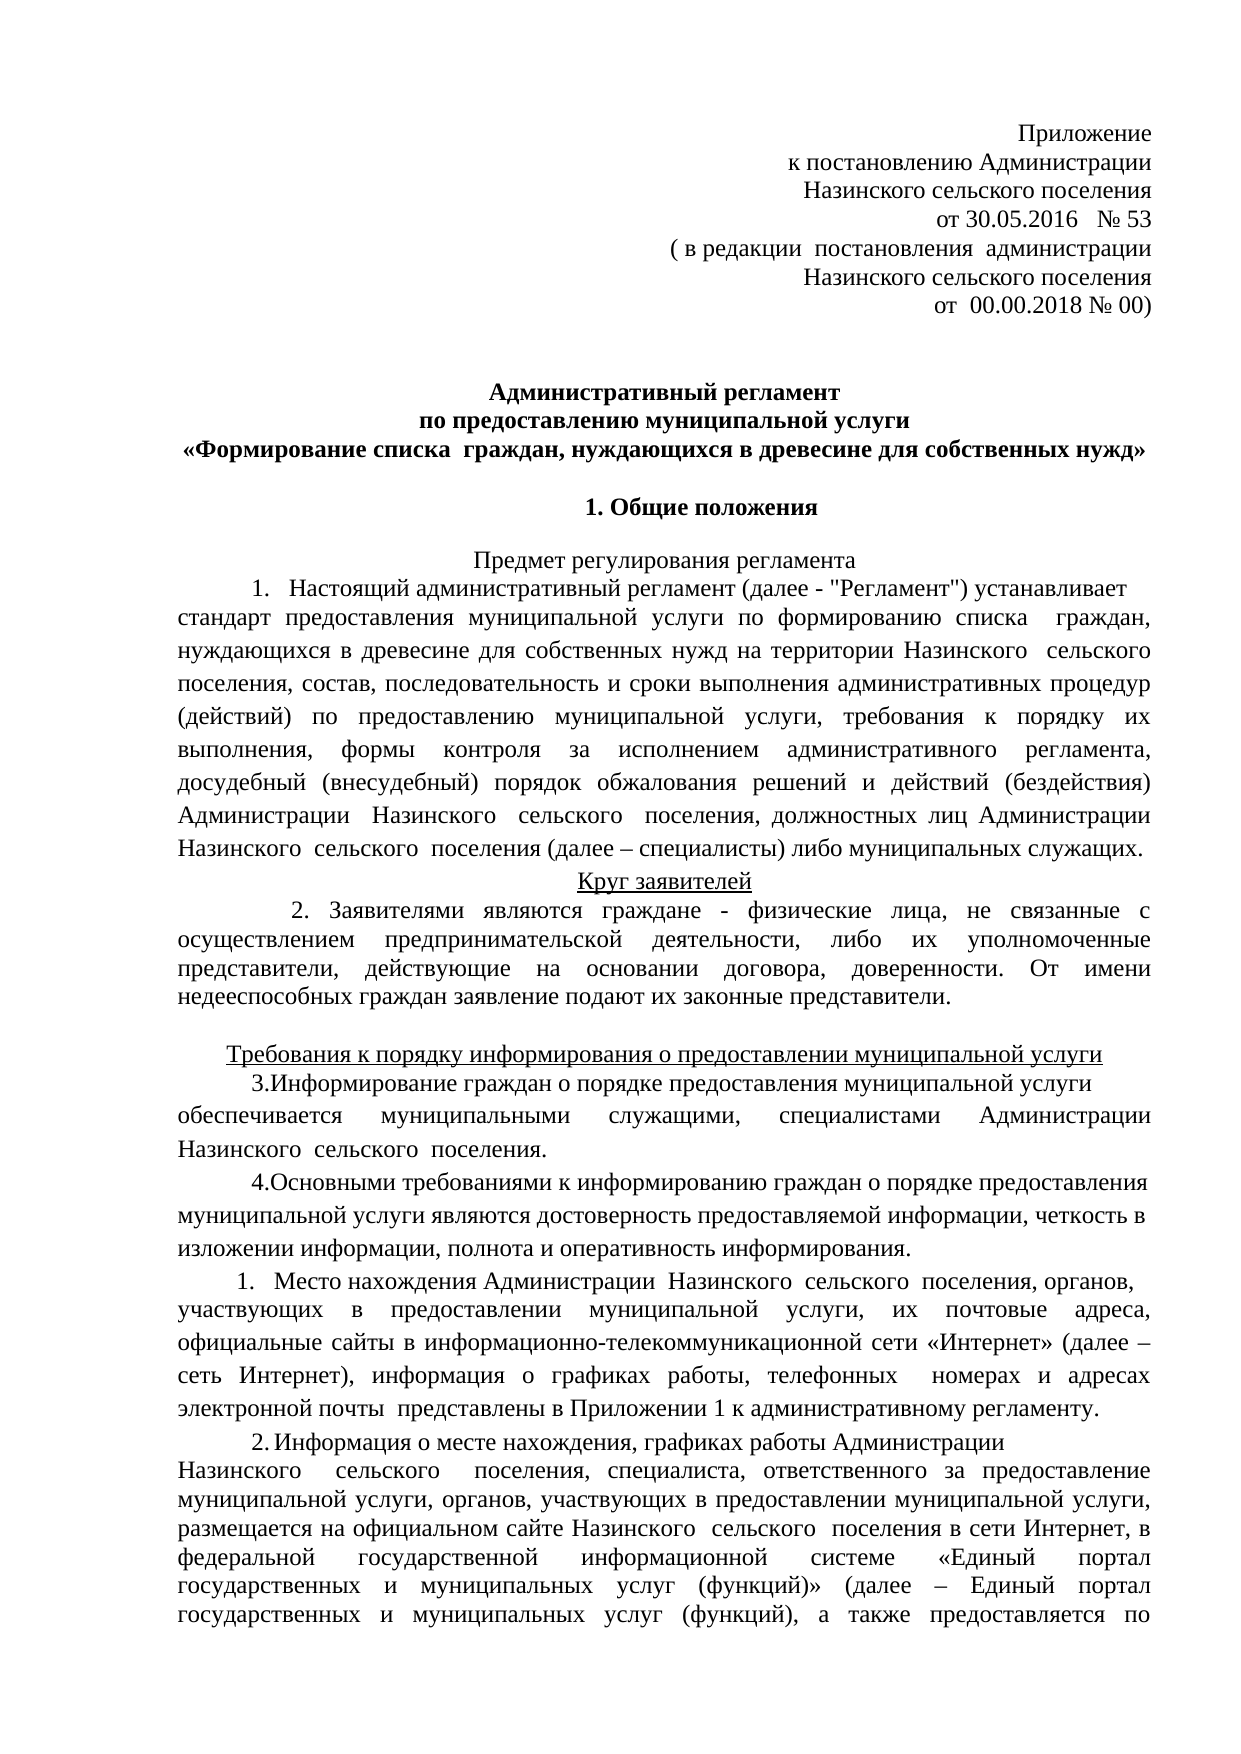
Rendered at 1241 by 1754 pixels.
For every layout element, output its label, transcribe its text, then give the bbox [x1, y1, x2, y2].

text Назинского сельского поселения [177, 176, 1152, 204]
text участвующих в предоставлении муниципальной услуги, их почтовые адреса, официальные сайты в информационно-телекоммуникационной сети «Интернет» (далее – сеть Интернет), информация о графиках работы, телефонных номерах и адресах электронной почты представлены в Приложении 1 к административному регламенту. [177, 1294, 1152, 1422]
text по предоставлению муниципальной услуги [177, 406, 1152, 434]
text стандарт предоставления муниципальной услуги по формированию списка граждан, нуждающихся в древесине для собственных нужд на территории Назинского сельского поселения, состав, последовательность и сроки выполнения административных процедур (действий) по предоставлению муниципальной услуги, требования к порядку их выполнения, формы контроля за исполнением административного регламента, досудебный (внесудебный) порядок обжалования решений и действий (бездействия) Администрации Назинского сельского поселения, должностных лиц Администрации Назинского сельского поселения (далее – специалисты) либо муниципальных служащих. [177, 602, 1152, 862]
text Предмет регулирования регламента [177, 545, 1152, 573]
text 3.Информирование граждан о порядке предоставления муниципальной услуги [177, 1068, 1152, 1096]
list Информация о месте нахождения, графиках работы Администрации [177, 1427, 1152, 1455]
text Назинского сельского поселения [177, 262, 1152, 291]
text от 00.00.2018 № 00) [177, 291, 1152, 319]
text Требования к порядку информирования о предоставлении муниципальной услуги [177, 1039, 1152, 1068]
text муниципальной услуги являются достоверность предоставляемой информации, четкость в изложении информации, полнота и оперативность информирования. [177, 1200, 1152, 1261]
list Настоящий административный регламент (далее - "Регламент") устанавливает [251, 573, 1152, 602]
text Круг заявителей [177, 866, 1152, 895]
text Административный регламент [177, 377, 1152, 406]
text 2. Заявителями являются граждане - физические лица, не связанные с осуществлением предпринимательской деятельности, либо их уполномоченные представители, действующие на основании договора, доверенности. От имени недееспособных граждан заявление подают их законные представители. [177, 895, 1152, 1010]
text «Формирование списка граждан, нуждающихся в древесине для собственных нужд» [177, 434, 1152, 463]
text обеспечивается муниципальными служащими, специалистами Администрации Назинского сельского поселения. [177, 1101, 1152, 1162]
text ( в редакции постановления администрации [177, 233, 1152, 262]
list Место нахождения Администрации Назинского сельского поселения, органов, [236, 1266, 1152, 1294]
text 1. Общие положения [177, 492, 1152, 521]
text Приложение [177, 118, 1152, 147]
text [177, 1455, 1152, 1628]
text к постановлению Администрации [177, 147, 1152, 176]
text 4.Основными требованиями к информированию граждан о порядке предоставления [177, 1167, 1152, 1195]
text от 30.05.2016 № 53 [177, 204, 1152, 233]
